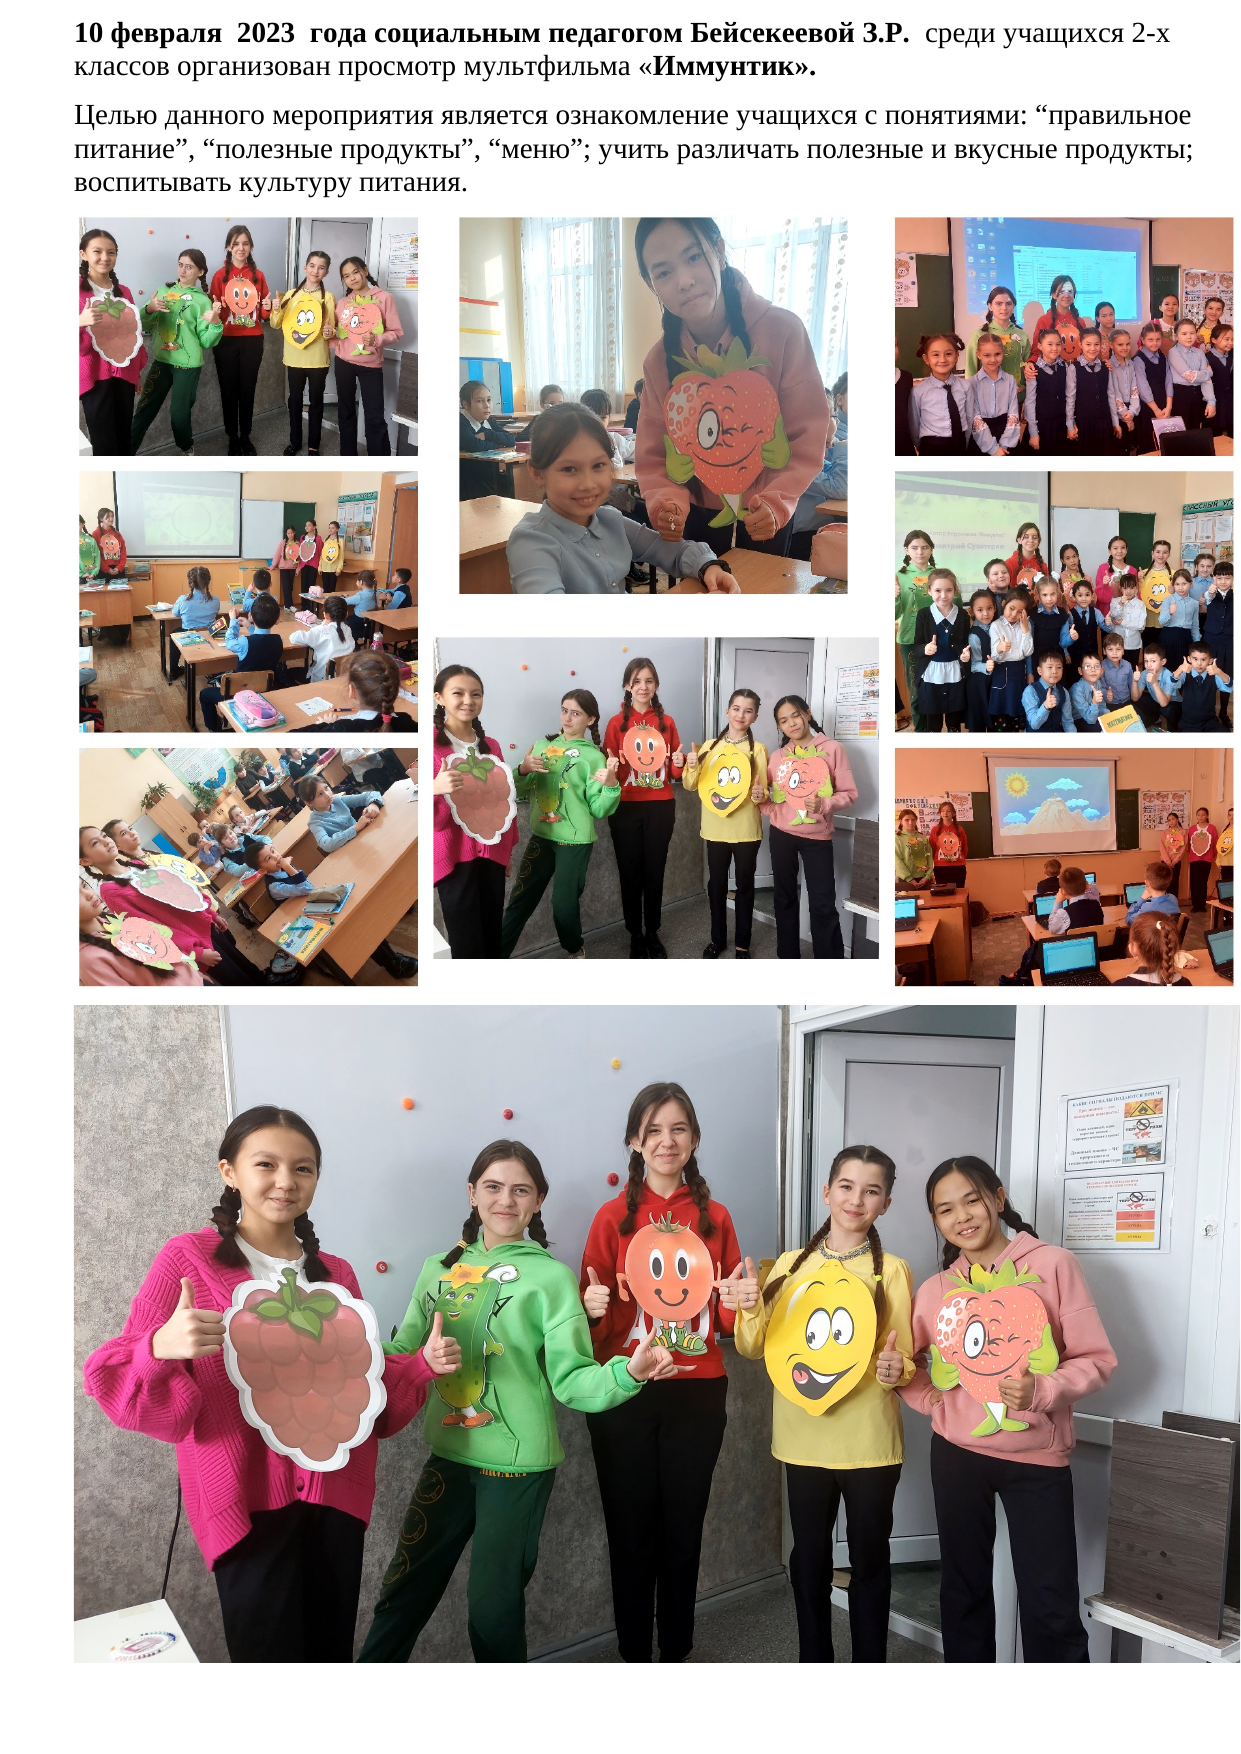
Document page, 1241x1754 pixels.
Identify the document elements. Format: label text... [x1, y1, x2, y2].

text 10 февраля 2023 года социальным педагогом Бейсекеевой З.Р. среди учащихся 2-х классов организован просмотр мультфильма «Иммунтик». [74, 15, 1240, 82]
picture [73, 1005, 1241, 1663]
picture [73, 213, 1239, 990]
text Целью данного мероприятия является ознакомление учащихся с понятиями: “правильное питание”, “полезные продукты”, “меню”; учить различать полезные и вкусные продукты; воспитывать культуру питания. [74, 97, 1240, 198]
